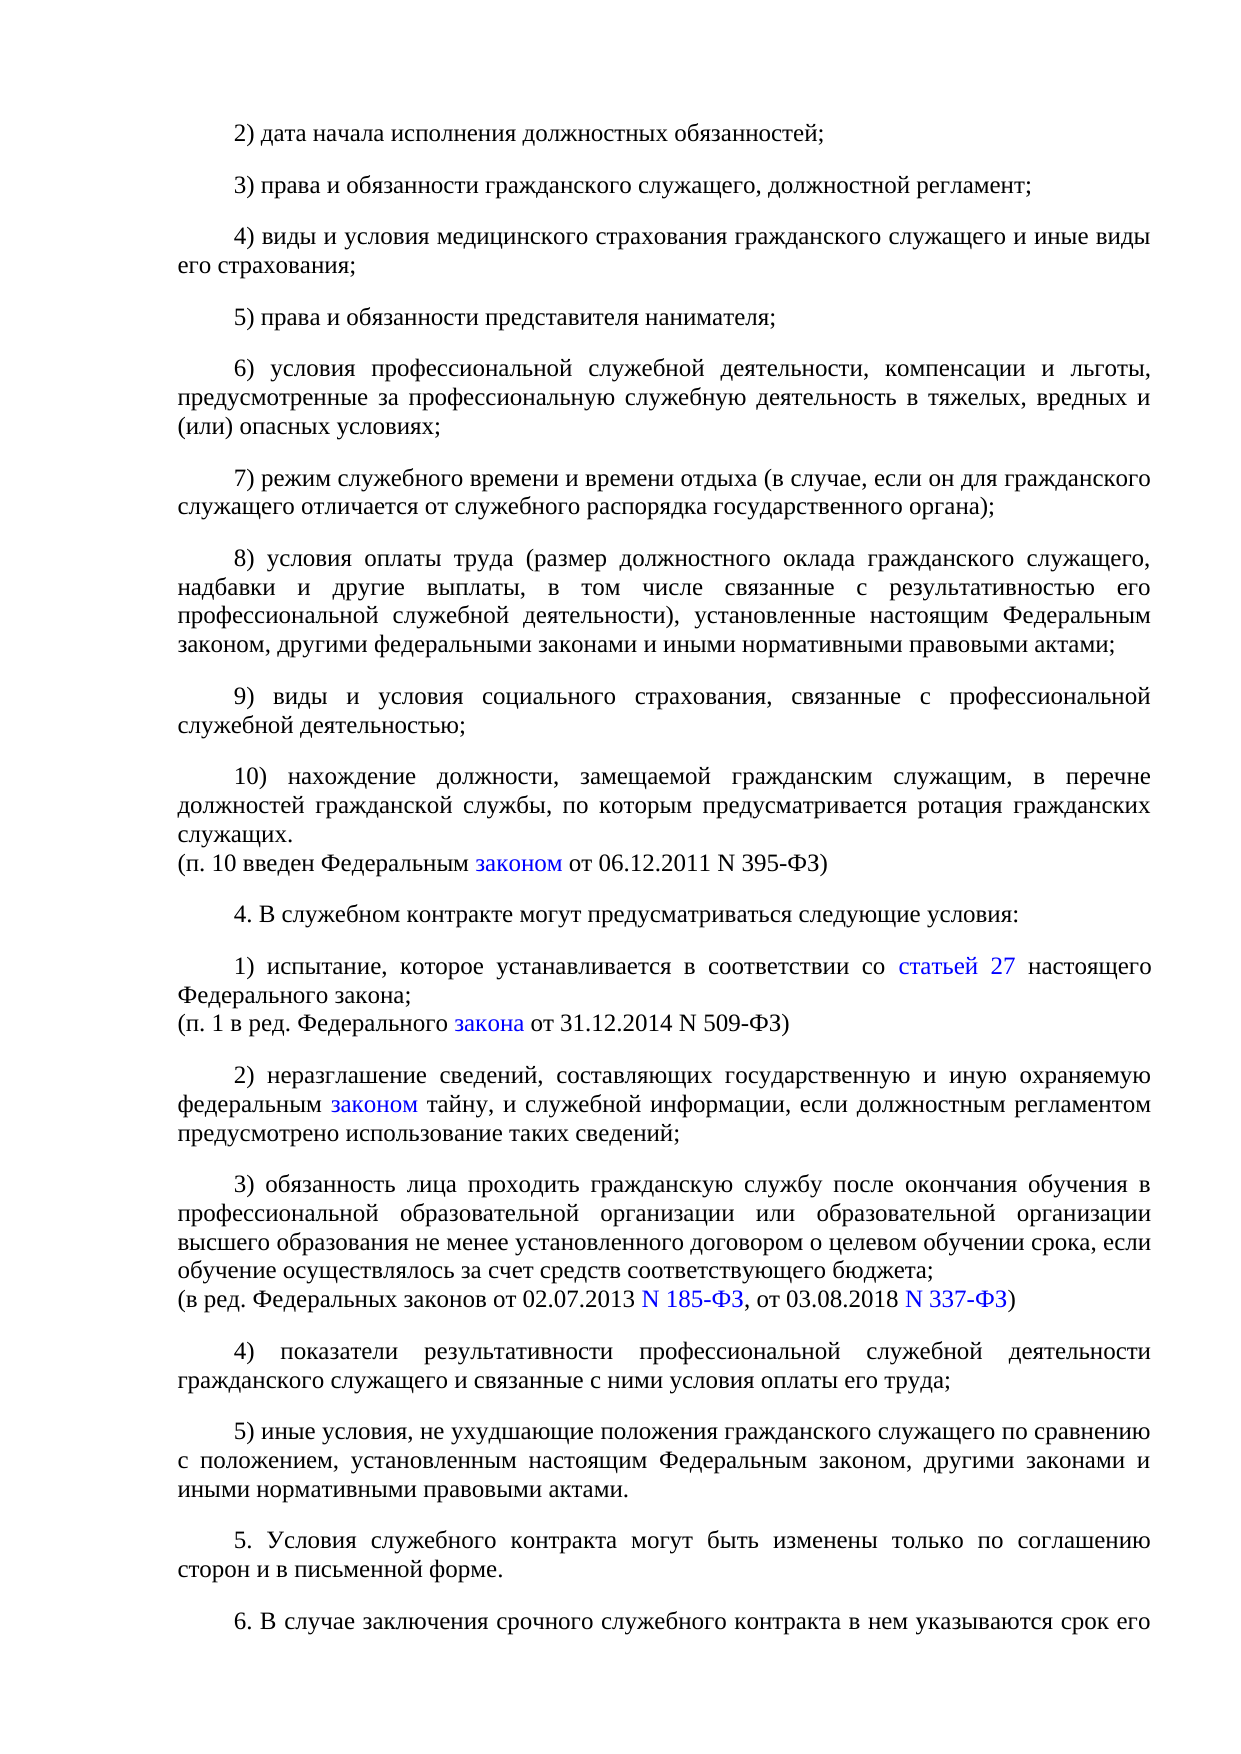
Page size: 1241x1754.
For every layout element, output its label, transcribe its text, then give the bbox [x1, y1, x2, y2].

text 2) дата начала исполнения должностных обязанностей; [177, 118, 1152, 147]
text 3) обязанность лица проходить гражданскую службу после окончания обучения в профессиональной образовательной организации или образовательной организации высшего образования не менее установленного договором о целевом обучении срока, если обучение осуществлялось за счет средств соответствующего бюджета; [177, 1169, 1152, 1284]
text 5. Условия служебного контракта могут быть изменены только по соглашению сторон и в письменной форме. [177, 1526, 1152, 1583]
text 2) неразглашение сведений, составляющих государственную и иную охраняемую федеральным законом тайну, и служебной информации, если должностным регламентом предусмотрено использование таких сведений; [177, 1060, 1152, 1146]
text 6) условия профессиональной служебной деятельности, компенсации и льготы, предусмотренные за профессиональную служебную деятельность в тяжелых, вредных и (или) опасных условиях; [177, 353, 1152, 440]
text (п. 1 в ред. Федерального закона от 31.12.2014 N 509-ФЗ) [177, 1008, 1152, 1037]
text 9) виды и условия социального страхования, связанные с профессиональной служебной деятельностью; [177, 681, 1152, 738]
text 3) права и обязанности гражданского служащего, должностной регламент; [177, 170, 1152, 198]
text 4) показатели результативности профессиональной служебной деятельности гражданского служащего и связанные с ними условия оплаты его труда; [177, 1336, 1152, 1393]
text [177, 1606, 1152, 1635]
text (п. 10 введен Федеральным законом от 06.12.2011 N 395-ФЗ) [177, 848, 1152, 876]
text 5) права и обязанности представителя нанимателя; [177, 302, 1152, 331]
text 4) виды и условия медицинского страхования гражданского служащего и иные виды его страхования; [177, 221, 1152, 279]
text 10) нахождение должности, замещаемой гражданским служащим, в перечне должностей гражданской службы, по которым предусматривается ротация гражданских служащих. [177, 761, 1152, 848]
text 8) условия оплаты труда (размер должностного оклада гражданского служащего, надбавки и другие выплаты, в том числе связанные с результативностью его профессиональной служебной деятельности), установленные настоящим Федеральным законом, другими федеральными законами и иными нормативными правовыми актами; [177, 543, 1152, 658]
text (в ред. Федеральных законов от 02.07.2013 N 185-ФЗ, от 03.08.2018 N 337-ФЗ) [177, 1284, 1152, 1313]
text 1) испытание, которое устанавливается в соответствии со статьей 27 настоящего Федерального закона; [177, 951, 1152, 1008]
text 5) иные условия, не ухудшающие положения гражданского служащего по сравнению с положением, установленным настоящим Федеральным законом, другими законами и иными нормативными правовыми актами. [177, 1416, 1152, 1503]
text 4. В служебном контракте могут предусматриваться следующие условия: [177, 899, 1152, 928]
text 7) режим служебного времени и времени отдыха (в случае, если он для гражданского служащего отличается от служебного распорядка государственного органа); [177, 463, 1152, 520]
